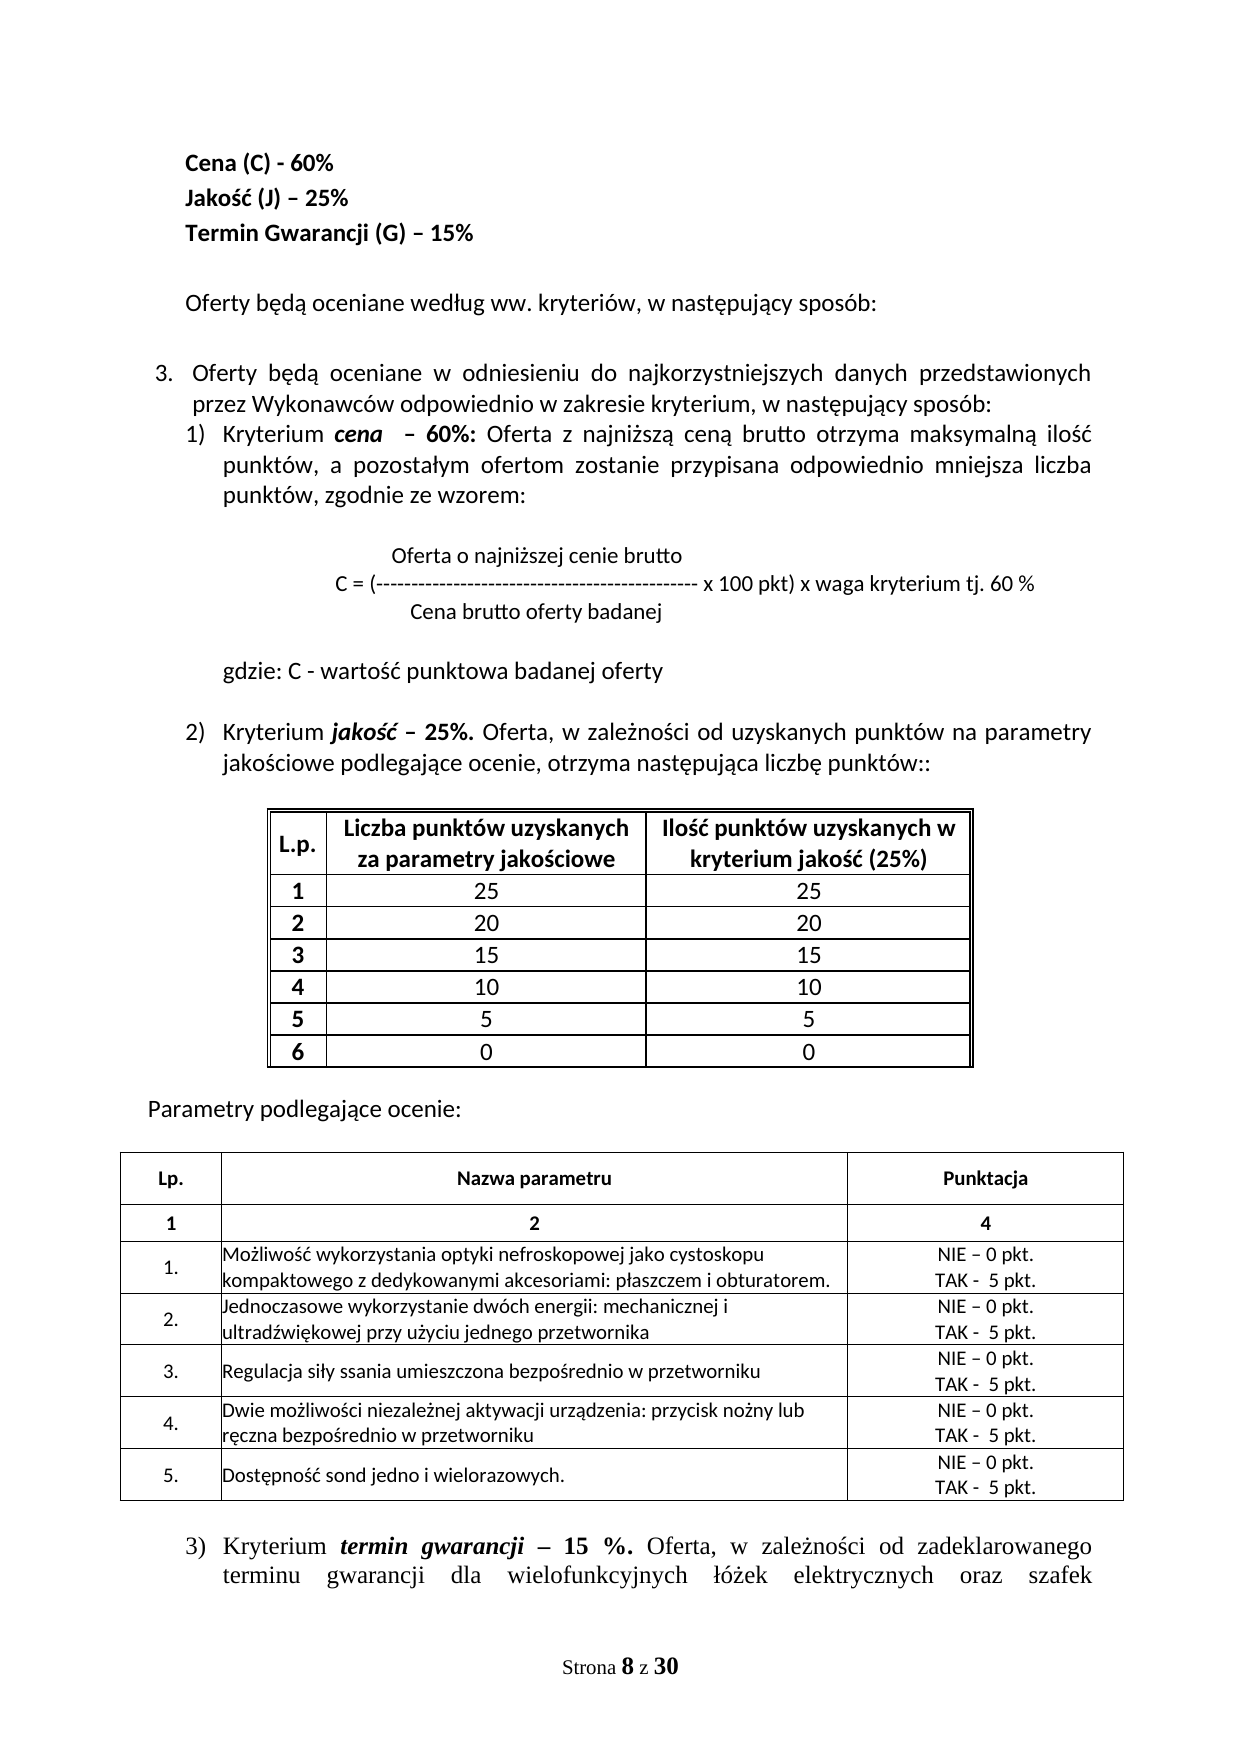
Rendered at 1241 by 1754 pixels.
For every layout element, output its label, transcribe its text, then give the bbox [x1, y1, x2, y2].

list Oferty będą oceniane w odniesieniu do najkorzystniejszych danych przedstawionych przez Wykonawców odpowiednio w zakresie kryterium, w następujący sposób: [154, 358, 1093, 419]
text Parametry podlegające ocenie: [148, 1093, 1093, 1124]
table_cell 15 [327, 940, 645, 970]
table_cell 15 [647, 940, 969, 970]
table_cell 20 [327, 907, 645, 938]
table_cell NIE – 0 pkt. TAK - 5 pkt. [848, 1449, 1123, 1500]
table_cell 3 [271, 940, 326, 970]
table_cell 4. [121, 1397, 221, 1448]
list Kryterium cena – 60%: Oferta z najniższą ceną brutto otrzyma maksymalną ilość punktów, a pozostałym ofertom zostanie przypisana odpowiednio mniejsza liczba punktów, zgodnie ze wzorem: [185, 419, 1093, 510]
table_cell 20 [647, 907, 969, 938]
table_cell NIE – 0 pkt. TAK - 5 pkt. [848, 1294, 1123, 1344]
table_cell NIE – 0 pkt. TAK - 5 pkt. [848, 1397, 1123, 1448]
table_cell 5 [327, 1004, 645, 1034]
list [185, 1531, 1093, 1589]
table_cell 4 [848, 1205, 1123, 1241]
table_cell 6 [271, 1036, 326, 1066]
table_cell 3. [121, 1345, 221, 1396]
table_cell Dwie możliwości niezależnej aktywacji urządzenia: przycisk nożny lub ręczna bezpośrednio w przetworniku [222, 1397, 847, 1448]
table_header Ilość punktów uzyskanych w kryterium jakość (25%) [647, 813, 969, 874]
table_cell Dostępność sond jedno i wielorazowych. [222, 1449, 847, 1500]
table_header Liczba punktów uzyskanych za parametry jakościowe [327, 813, 645, 874]
list Kryterium jakość – 25%. Oferta, w zależności od uzyskanych punktów na parametry jakościowe podlegające ocenie, otrzyma następująca liczbę punktów:: [185, 716, 1093, 777]
table_cell 10 [327, 972, 645, 1002]
text Oferta o najniższej cenie brutto [148, 541, 1093, 569]
text Oferty będą oceniane według ww. kryteriów, w następujący sposób: [185, 288, 1093, 318]
table_cell 2 [222, 1205, 847, 1241]
table_cell 5. [121, 1449, 221, 1500]
table_cell Możliwość wykorzystania optyki nefroskopowej jako cystoskopu kompaktowego z dedykowanymi akcesoriami: płaszczem i obturatorem. [222, 1242, 847, 1292]
table_cell 1 [271, 875, 326, 906]
text Cena (C) - 60% [185, 148, 1093, 178]
table_cell Regulacja siły ssania umieszczona bezpośrednio w przetworniku [222, 1345, 847, 1396]
table_cell 10 [647, 972, 969, 1002]
table_cell 5 [647, 1004, 969, 1034]
table_header Lp. [121, 1153, 221, 1204]
table_header Nazwa parametru [222, 1153, 847, 1204]
table_cell 4 [271, 972, 326, 1002]
table_cell 0 [327, 1036, 645, 1066]
text Jakość (J) – 25% [185, 183, 1093, 213]
text gdzie: C - wartość punktowa badanej oferty [223, 655, 1093, 686]
table_cell Jednoczasowe wykorzystanie dwóch energii: mechanicznej i ultradźwiękowej przy użyciu jednego przetwornika [222, 1294, 847, 1344]
table_cell 1 [121, 1205, 221, 1241]
table_cell 0 [647, 1036, 969, 1066]
table_cell 2. [121, 1294, 221, 1344]
table_cell NIE – 0 pkt. TAK - 5 pkt. [848, 1242, 1123, 1292]
table_header Punktacja [848, 1153, 1123, 1204]
text Termin Gwarancji (G) – 15% [185, 218, 1093, 248]
text Cena brutto oferty badanej [148, 597, 1093, 625]
table_header L.p. [271, 813, 326, 874]
table_cell 25 [327, 875, 645, 906]
table_cell 1. [121, 1242, 221, 1292]
table_cell NIE – 0 pkt. TAK - 5 pkt. [848, 1345, 1123, 1396]
table_cell 5 [271, 1004, 326, 1034]
table_cell 25 [647, 875, 969, 906]
text C = (---------------------------------------------- x 100 pkt) x waga kryterium tj. 60 % [148, 569, 1093, 597]
table_cell 2 [271, 907, 326, 938]
